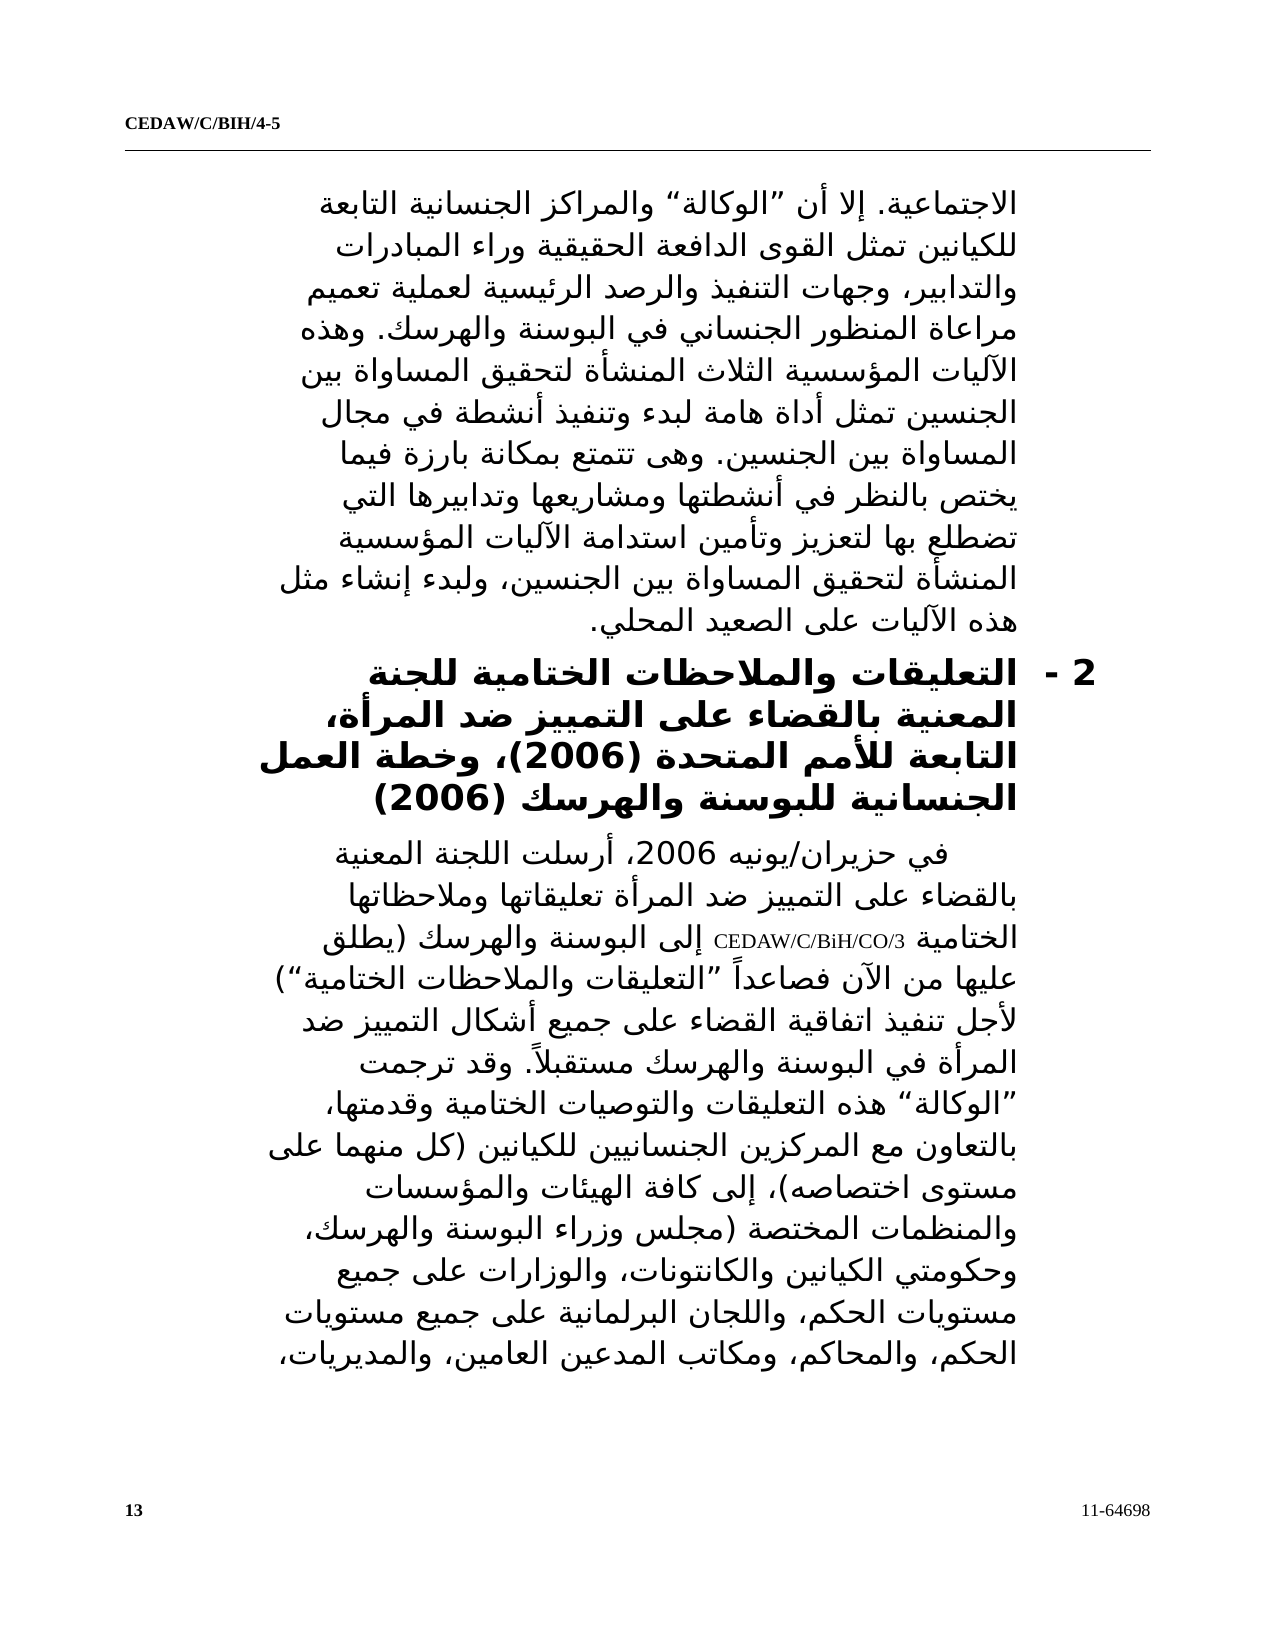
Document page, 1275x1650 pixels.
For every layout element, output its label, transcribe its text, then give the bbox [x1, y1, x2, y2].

text 2 - التعليقات والملاحظات الختامية للجنة المعنية بالقضاء على التمييز ضد المرأة، التابعة للأمم المتحدة (2006)، وخطة العمل الجنسانية للبوسنة والهرسك (2006) [256, 652, 1151, 819]
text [256, 831, 1018, 1373]
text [256, 181, 1018, 640]
